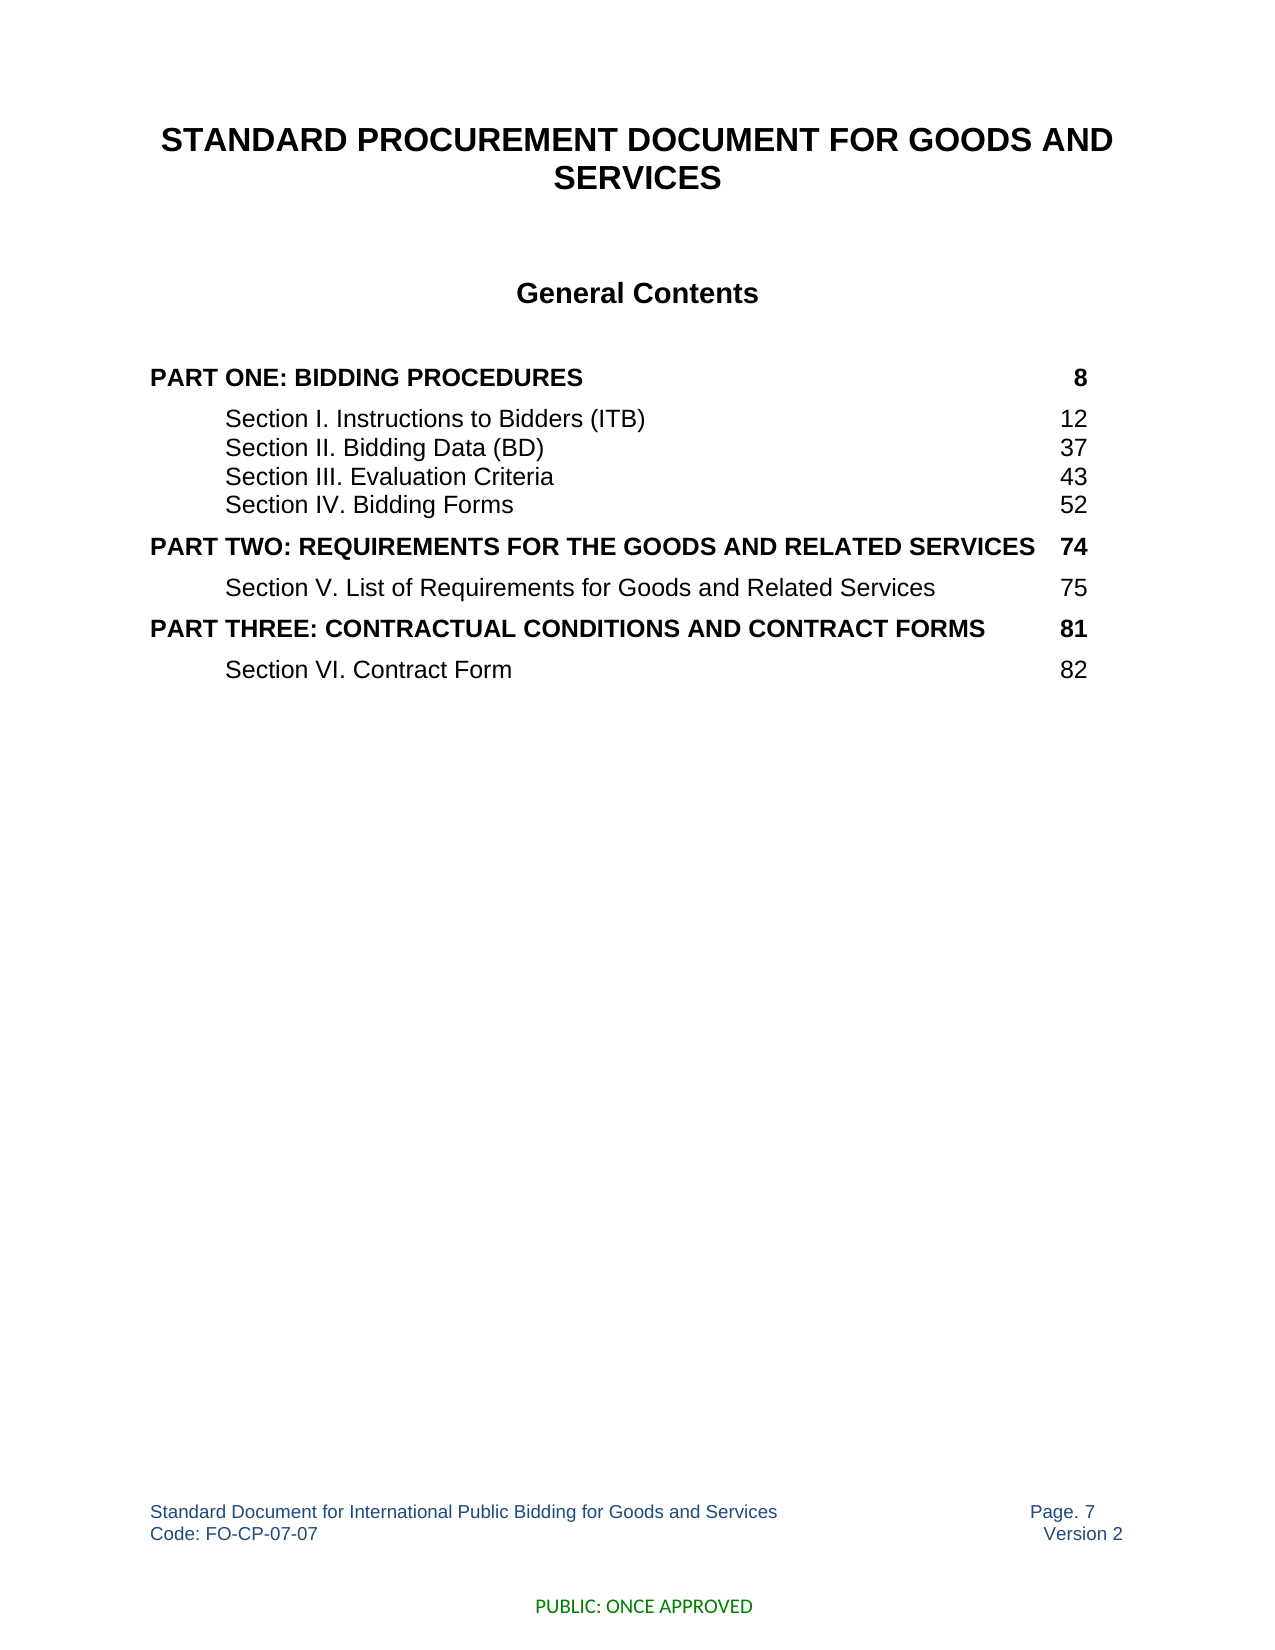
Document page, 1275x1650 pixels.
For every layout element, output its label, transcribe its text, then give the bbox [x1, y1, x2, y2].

text STANDARD PROCUREMENT DOCUMENT FOR GOODS AND SERVICES [150, 120, 1125, 197]
text General Contents [150, 276, 1125, 309]
